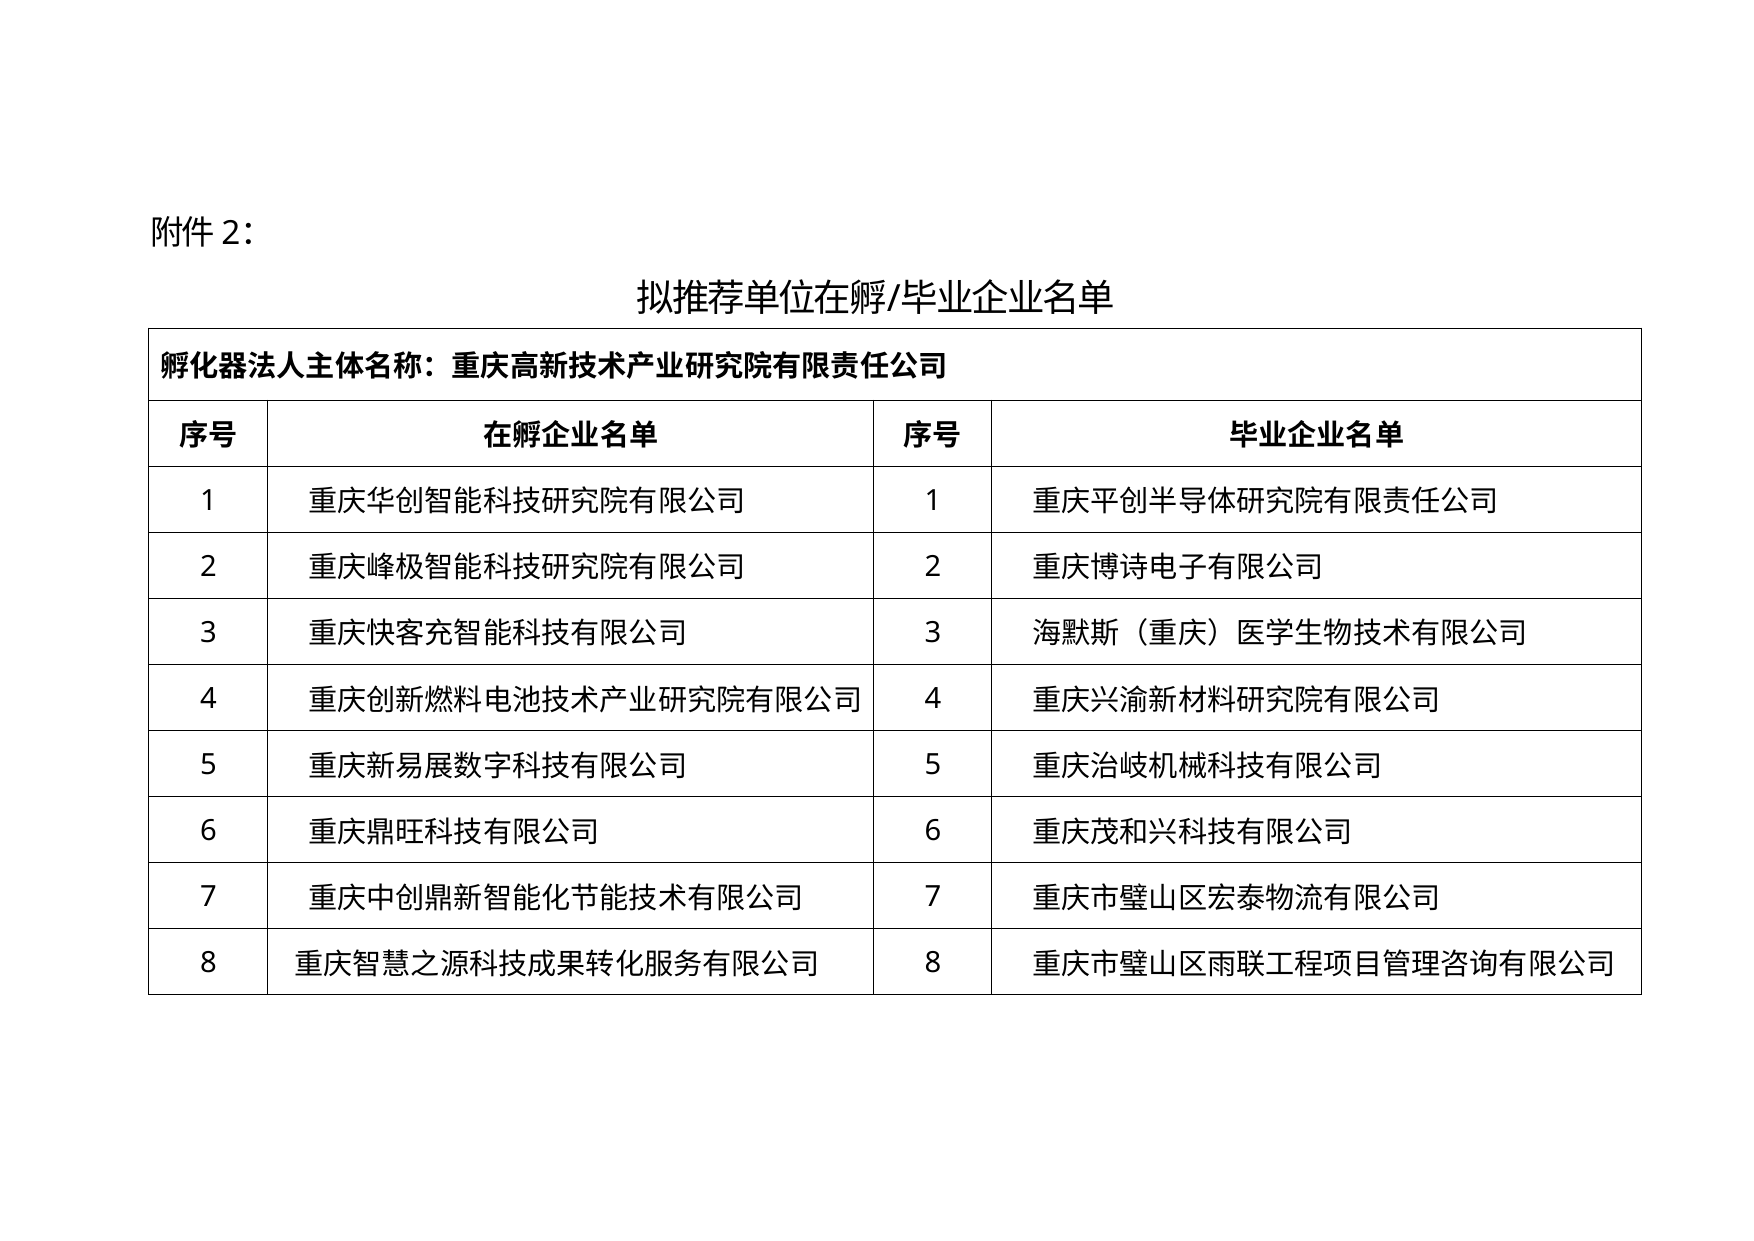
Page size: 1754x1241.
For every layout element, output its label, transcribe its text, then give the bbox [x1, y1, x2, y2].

table_cell 8 [874, 929, 991, 994]
table_cell 8 [149, 929, 267, 994]
table_cell 6 [874, 797, 991, 862]
table_cell 3 [874, 599, 991, 664]
text 拟推荐单位在孵/毕业企业名单 [150, 263, 1604, 328]
table_cell 3 [149, 599, 267, 664]
table_cell 重庆治岐机械科技有限公司 [992, 731, 1641, 796]
table_cell 序号 [874, 401, 991, 466]
table_cell 重庆华创智能科技研究院有限公司 [268, 467, 873, 532]
table_cell 4 [149, 665, 267, 730]
table_cell 毕业企业名单 [992, 401, 1641, 466]
table_cell 7 [149, 863, 267, 928]
table_cell 在孵企业名单 [268, 401, 873, 466]
table_cell 1 [874, 467, 991, 532]
table_cell 7 [874, 863, 991, 928]
table_cell 5 [149, 731, 267, 796]
table_cell 重庆中创鼎新智能化节能技术有限公司 [268, 863, 873, 928]
table_cell 4 [874, 665, 991, 730]
table_cell 重庆智慧之源科技成果转化服务有限公司 [268, 929, 873, 994]
table_cell 重庆峰极智能科技研究院有限公司 [268, 533, 873, 598]
table_cell 重庆市璧山区雨联工程项目管理咨询有限公司 [992, 929, 1641, 994]
table_cell 2 [149, 533, 267, 598]
text 附件2： [150, 198, 1604, 263]
table_cell 重庆新易展数字科技有限公司 [268, 731, 873, 796]
table_cell 重庆茂和兴科技有限公司 [992, 797, 1641, 862]
table_cell 重庆兴渝新材料研究院有限公司 [992, 665, 1641, 730]
table_cell 重庆鼎旺科技有限公司 [268, 797, 873, 862]
table_cell 6 [149, 797, 267, 862]
table_cell 序号 [149, 401, 267, 466]
table_cell 海默斯（重庆）医学生物技术有限公司 [992, 599, 1641, 664]
table_cell 2 [874, 533, 991, 598]
table_cell 重庆平创半导体研究院有限责任公司 [992, 467, 1641, 532]
table_cell 重庆博诗电子有限公司 [992, 533, 1641, 598]
table_cell 重庆创新燃料电池技术产业研究院有限公司 [268, 665, 873, 730]
table_cell 重庆市璧山区宏泰物流有限公司 [992, 863, 1641, 928]
table_cell 1 [149, 467, 267, 532]
table_cell 重庆快客充智能科技有限公司 [268, 599, 873, 664]
table_cell 5 [874, 731, 991, 796]
table_header 孵化器法人主体名称：重庆高新技术产业研究院有限责任公司 [149, 329, 1641, 399]
